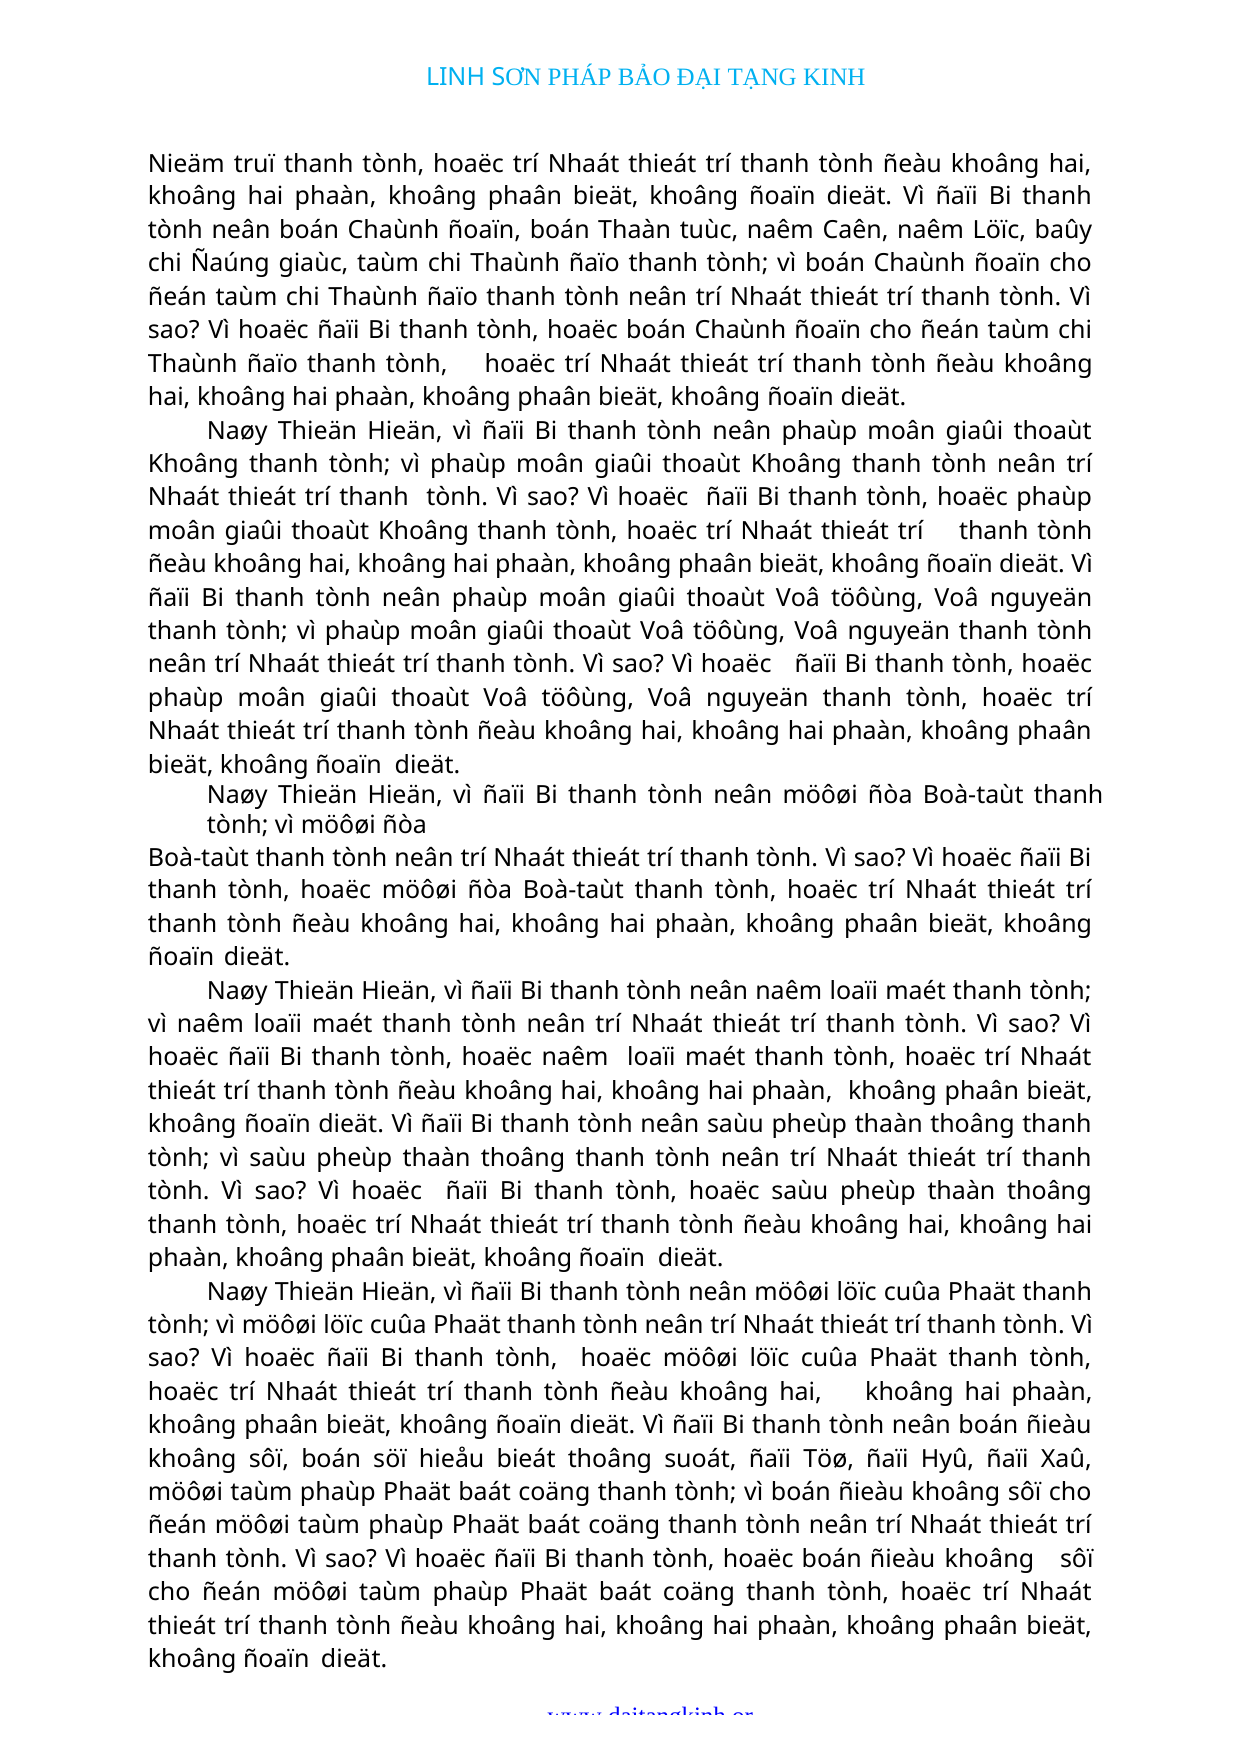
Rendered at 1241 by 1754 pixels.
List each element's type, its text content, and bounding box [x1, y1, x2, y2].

text Naøy Thieän Hieän, vì ñaïi Bi thanh tònh neân möôøi löïc cuûa Phaät thanh tònh; vì möôøi löïc cuûa Phaät thanh tònh neân trí Nhaát thieát trí thanh tònh. Vì sao? Vì hoaëc ñaïi Bi thanh tònh, hoaëc möôøi löïc cuûa Phaät thanh tònh, hoaëc trí Nhaát thieát trí thanh tònh ñeàu khoâng hai, khoâng hai phaàn, khoâng phaân bieät, khoâng ñoaïn dieät. Vì ñaïi Bi thanh tònh neân boán ñieàu khoâng sôï, boán söï hieåu bieát thoâng suoát, ñaïi Töø, ñaïi Hyû, ñaïi Xaû, möôøi taùm phaùp Phaät baát coäng thanh tònh; vì boán ñieàu khoâng sôï cho ñeán möôøi taùm phaùp Phaät baát coäng thanh tònh neân trí Nhaát thieát trí thanh tònh. Vì sao? Vì hoaëc ñaïi Bi thanh tònh, hoaëc boán ñieàu khoâng sôï cho ñeán möôøi taùm phaùp Phaät baát coäng thanh tònh, hoaëc trí Nhaát thieát trí thanh tònh ñeàu khoâng hai, khoâng hai phaàn, khoâng phaân bieät, khoâng ñoaïn dieät. [148, 1274, 1093, 1675]
text Naøy Thieän Hieän, vì ñaïi Bi thanh tònh neân naêm loaïi maét thanh tònh; vì naêm loaïi maét thanh tònh neân trí Nhaát thieát trí thanh tònh. Vì sao? Vì hoaëc ñaïi Bi thanh tònh, hoaëc naêm loaïi maét thanh tònh, hoaëc trí Nhaát thieát trí thanh tònh ñeàu khoâng hai, khoâng hai phaàn, khoâng phaân bieät, khoâng ñoaïn dieät. Vì ñaïi Bi thanh tònh neân saùu pheùp thaàn thoâng thanh tònh; vì saùu pheùp thaàn thoâng thanh tònh neân trí Nhaát thieát trí thanh tònh. Vì sao? Vì hoaëc ñaïi Bi thanh tònh, hoaëc saùu pheùp thaàn thoâng thanh tònh, hoaëc trí Nhaát thieát trí thanh tònh ñeàu khoâng hai, khoâng hai phaàn, khoâng phaân bieät, khoâng ñoaïn dieät. [148, 973, 1093, 1274]
text Naøy Thieän Hieän, vì ñaïi Bi thanh tònh neân phaùp moân giaûi thoaùt Khoâng thanh tònh; vì phaùp moân giaûi thoaùt Khoâng thanh tònh neân trí Nhaát thieát trí thanh tònh. Vì sao? Vì hoaëc ñaïi Bi thanh tònh, hoaëc phaùp moân giaûi thoaùt Khoâng thanh tònh, hoaëc trí Nhaát thieát trí thanh tònh ñeàu khoâng hai, khoâng hai phaàn, khoâng phaân bieät, khoâng ñoaïn dieät. Vì ñaïi Bi thanh tònh neân phaùp moân giaûi thoaùt Voâ töôùng, Voâ nguyeän thanh tònh; vì phaùp moân giaûi thoaùt Voâ töôùng, Voâ nguyeän thanh tònh neân trí Nhaát thieát trí thanh tònh. Vì sao? Vì hoaëc ñaïi Bi thanh tònh, hoaëc phaùp moân giaûi thoaùt Voâ töôùng, Voâ nguyeän thanh tònh, hoaëc trí Nhaát thieát trí thanh tònh ñeàu khoâng hai, khoâng hai phaàn, khoâng phaân bieät, khoâng ñoaïn dieät. [148, 413, 1093, 780]
text Boà-taùt thanh tònh neân trí Nhaát thieát trí thanh tònh. Vì sao? Vì hoaëc ñaïi Bi thanh tònh, hoaëc möôøi ñòa Boà-taùt thanh tònh, hoaëc trí Nhaát thieát trí thanh tònh ñeàu khoâng hai, khoâng hai phaàn, khoâng phaân bieät, khoâng ñoaïn dieät. [148, 839, 1093, 973]
text Nieäm truï thanh tònh, hoaëc trí Nhaát thieát trí thanh tònh ñeàu khoâng hai, khoâng hai phaàn, khoâng phaân bieät, khoâng ñoaïn dieät. Vì ñaïi Bi thanh tònh neân boán Chaùnh ñoaïn, boán Thaàn tuùc, naêm Caên, naêm Löïc, baûy chi Ñaúng giaùc, taùm chi Thaùnh ñaïo thanh tònh; vì boán Chaùnh ñoaïn cho ñeán taùm chi Thaùnh ñaïo thanh tònh neân trí Nhaát thieát trí thanh tònh. Vì sao? Vì hoaëc ñaïi Bi thanh tònh, hoaëc boán Chaùnh ñoaïn cho ñeán taùm chi Thaùnh ñaïo thanh tònh, hoaëc trí Nhaát thieát trí thanh tònh ñeàu khoâng hai, khoâng hai phaàn, khoâng phaân bieät, khoâng ñoaïn dieät. [148, 145, 1093, 413]
text Naøy Thieän Hieän, vì ñaïi Bi thanh tònh neân möôøi ñòa Boà-taùt thanh tònh; vì möôøi ñòa [207, 780, 1105, 839]
